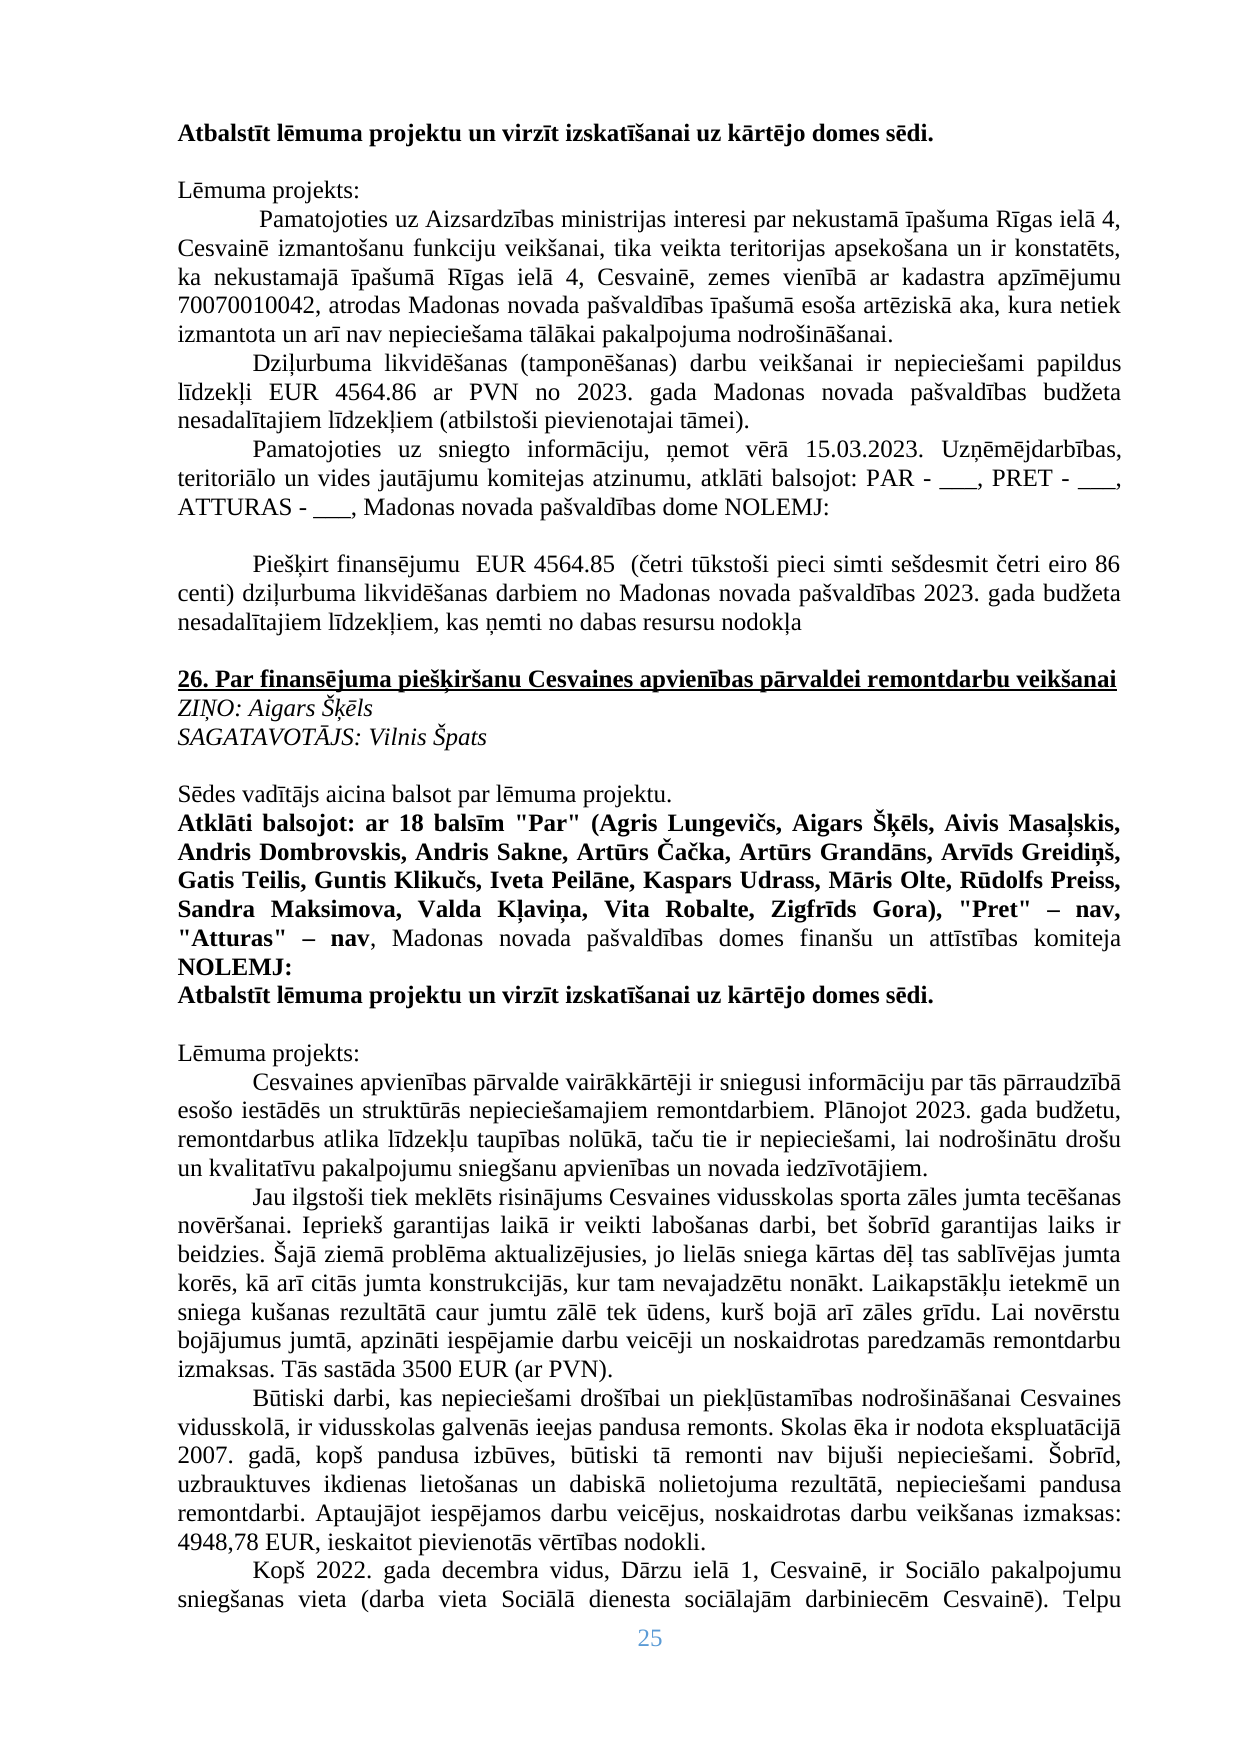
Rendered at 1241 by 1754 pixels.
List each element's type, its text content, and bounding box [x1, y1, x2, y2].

text Cesvaines apvienības pārvalde vairākkārtēji ir sniegusi informāciju par tās pārraudzībā esošo iestādēs un struktūrās nepieciešamajiem remontdarbiem. Plānojot 2023. gada budžetu, remontdarbus atlika līdzekļu taupības nolūkā, taču tie ir nepieciešami, lai nodrošinātu drošu un kvalitatīvu pakalpojumu sniegšanu apvienības un novada iedzīvotājiem. [177, 1067, 1122, 1182]
text Pamatojoties uz sniegto informāciju, ņemot vērā 15.03.2023. Uzņēmējdarbības, teritoriālo un vides jautājumu komitejas atzinumu, atklāti balsojot: PAR - ___, PRET - ___, ATTURAS - ___, Madonas novada pašvaldības dome NOLEMJ: [177, 434, 1122, 521]
text Atbalstīt lēmuma projektu un virzīt izskatīšanai uz kārtējo domes sēdi. [177, 118, 1122, 147]
text SAGATAVOTĀJS: Vilnis Špats [177, 722, 1122, 751]
text Lēmuma projekts: [177, 1038, 1122, 1067]
text Dziļurbuma likvidēšanas (tamponēšanas) darbu veikšanai ir nepieciešami papildus līdzekļi EUR 4564.86 ar PVN no 2023. gada Madonas novada pašvaldības budžeta nesadalītajiem līdzekļiem (atbilstoši pievienotajai tāmei). [177, 348, 1122, 434]
text Atklāti balsojot: ar 18 balsīm "Par" (Agris Lungevičs, Aigars Šķēls, Aivis Masaļskis, Andris Dombrovskis, Andris Sakne, Artūrs Čačka, Artūrs Grandāns, Arvīds Greidiņš, Gatis Teilis, Guntis Klikučs, Iveta Peilāne, Kaspars Udrass, Māris Olte, Rūdolfs Preiss, Sandra Maksimova, Valda Kļaviņa, Vita Robalte, Zigfrīds Gora), "Pret" – nav, "Atturas" – nav, Madonas novada pašvaldības domes finanšu un attīstības komiteja NOLEMJ: [177, 808, 1122, 981]
text Atbalstīt lēmuma projektu un virzīt izskatīšanai uz kārtējo domes sēdi. [177, 981, 1122, 1009]
text Sēdes vadītājs aicina balsot par lēmuma projektu. [177, 779, 1122, 808]
text Būtiski darbi, kas nepieciešami drošībai un piekļūstamības nodrošināšanai Cesvaines vidusskolā, ir vidusskolas galvenās ieejas pandusa remonts. Skolas ēka ir nodota ekspluatācijā 2007. gadā, kopš pandusa izbūves, būtiski tā remonti nav bijuši nepieciešami. Šobrīd, uzbrauktuves ikdienas lietošanas un dabiskā nolietojuma rezultātā, nepieciešami pandusa remontdarbi. Aptaujājot iespējamos darbu veicējus, noskaidrotas darbu veikšanas izmaksas: 4948,78 EUR, ieskaitot pievienotās vērtības nodokli. [177, 1383, 1122, 1556]
text ZIŅO: Aigars Šķēls [177, 693, 1122, 722]
text Jau ilgstoši tiek meklēts risinājums Cesvaines vidusskolas sporta zāles jumta tecēšanas novēršanai. Iepriekš garantijas laikā ir veikti labošanas darbi, bet šobrīd garantijas laiks ir beidzies. Šajā ziemā problēma aktualizējusies, jo lielās sniega kārtas dēļ tas sablīvējas jumta korēs, kā arī citās jumta konstrukcijās, kur tam nevajadzētu nonākt. Laikapstākļu ietekmē un sniega kušanas rezultātā caur jumtu zālē tek ūdens, kurš bojā arī zāles grīdu. Lai novērstu bojājumus jumtā, apzināti iespējamie darbu veicēji un noskaidrotas paredzamās remontdarbu izmaksas. Tās sastāda 3500 EUR (ar PVN). [177, 1182, 1122, 1383]
text 26. Par finansējuma piešķiršanu Cesvaines apvienības pārvaldei remontdarbu veikšanai [177, 664, 1122, 693]
text Lēmuma projekts: [177, 176, 1122, 204]
text Piešķirt finansējumu EUR 4564.85 (četri tūkstoši pieci simti sešdesmit četri eiro 86 centi) dziļurbuma likvidēšanas darbiem no Madonas novada pašvaldības 2023. gada budžeta nesadalītajiem līdzekļiem, kas ņemti no dabas resursu nodokļa [177, 549, 1122, 636]
text Pamatojoties uz Aizsardzības ministrijas interesi par nekustamā īpašuma Rīgas ielā 4, Cesvainē izmantošanu funkciju veikšanai, tika veikta teritorijas apsekošana un ir konstatēts, ka nekustamajā īpašumā Rīgas ielā 4, Cesvainē, zemes vienībā ar kadastra apzīmējumu 70070010042, atrodas Madonas novada pašvaldības īpašumā esoša artēziskā aka, kura netiek izmantota un arī nav nepieciešama tālākai pakalpojuma nodrošināšanai. [177, 204, 1122, 348]
